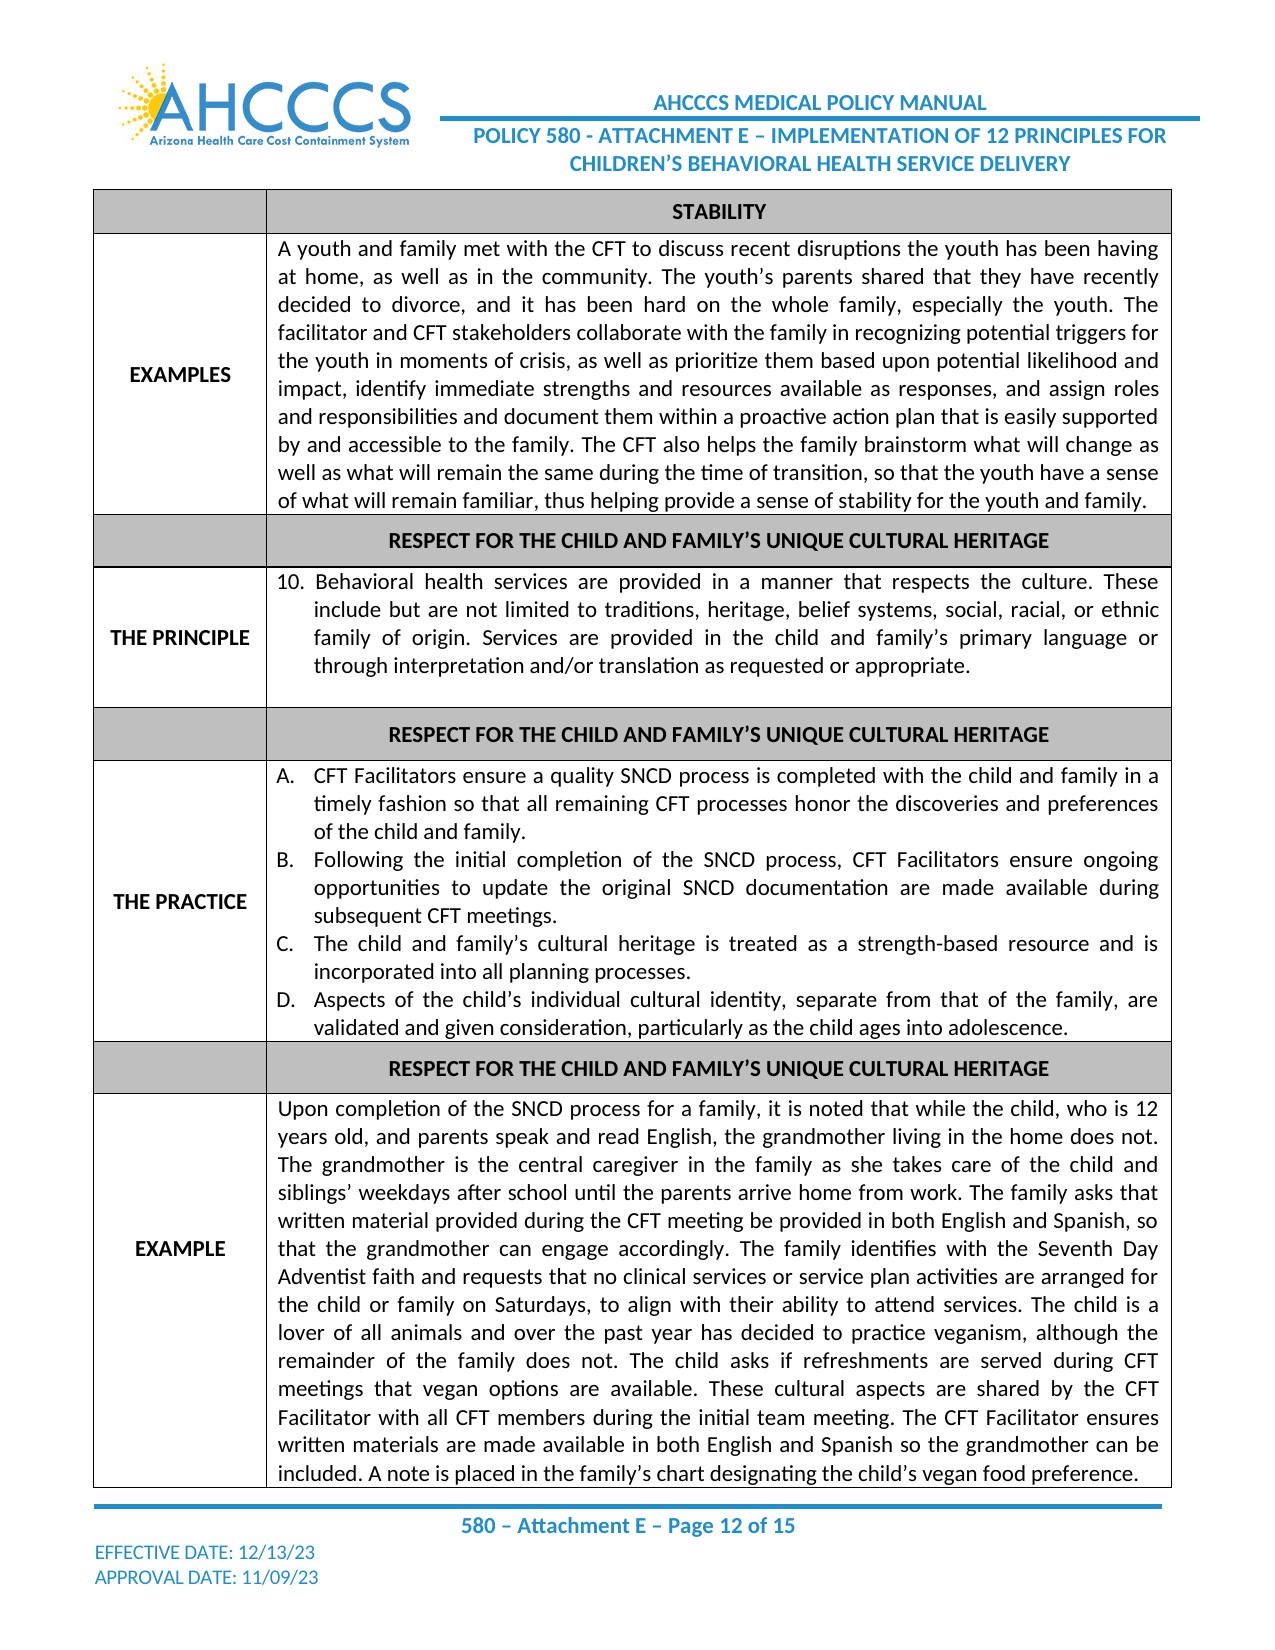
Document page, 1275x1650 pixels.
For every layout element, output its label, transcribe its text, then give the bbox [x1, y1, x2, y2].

table_cell RESPECT FOR THE CHILD AND FAMILY’S UNIQUE CULTURAL HERITAGE [267, 1042, 1171, 1093]
table_cell [94, 515, 266, 566]
table_header STABILITY [267, 190, 1171, 233]
picture [116, 60, 412, 152]
table_cell [94, 1042, 266, 1093]
table_cell THE PRINCIPLE [94, 568, 266, 707]
table_cell CFT Facilitators ensure a quality SNCD process is completed with the child and family in a timely fashion so that all remaining CFT processes honor the discoveries and preferences of the child and family. Following the initial completion of the SNCD process, CFT Facilitators ensure ongoing opportunities to update the original SNCD documentation are made available during subsequent CFT meetings. The child and family’s cultural heritage is treated as a strength-based resource and is incorporated into all planning processes. Aspects of the child’s individual cultural identity, separate from that of the family, are validated and given consideration, particularly as the child ages into adolescence. [267, 761, 1171, 1041]
table_cell A youth and family met with the CFT to discuss recent disruptions the youth has been having at home, as well as in the community. The youth’s parents shared that they have recently decided to divorce, and it has been hard on the whole family, especially the youth. The facilitator and CFT stakeholders collaborate with the family in recognizing potential triggers for the youth in moments of crisis, as well as prioritize them based upon potential likelihood and impact, identify immediate strengths and resources available as responses, and assign roles and responsibilities and document them within a proactive action plan that is easily supported by and accessible to the family. The CFT also helps the family brainstorm what will change as well as what will remain the same during the time of transition, so that the youth have a sense of what will remain familiar, thus helping provide a sense of stability for the youth and family. [267, 234, 1171, 514]
table_cell RESPECT FOR THE CHILD AND FAMILY’S UNIQUE CULTURAL HERITAGE [267, 515, 1171, 566]
table_cell [94, 708, 266, 760]
table_cell RESPECT FOR THE CHILD AND FAMILY’S UNIQUE CULTURAL HERITAGE [267, 708, 1171, 760]
table_cell EXAMPLE [94, 1094, 266, 1487]
table_cell THE PRACTICE [94, 761, 266, 1041]
table_cell 10. Behavioral health services are provided in a manner that respects the culture. These include but are not limited to traditions, heritage, belief systems, social, racial, or ethnic family of origin. Services are provided in the child and family’s primary language or through interpretation and/or translation as requested or appropriate. [267, 568, 1171, 707]
table_cell EXAMPLES [94, 234, 266, 514]
table_header [94, 190, 266, 233]
